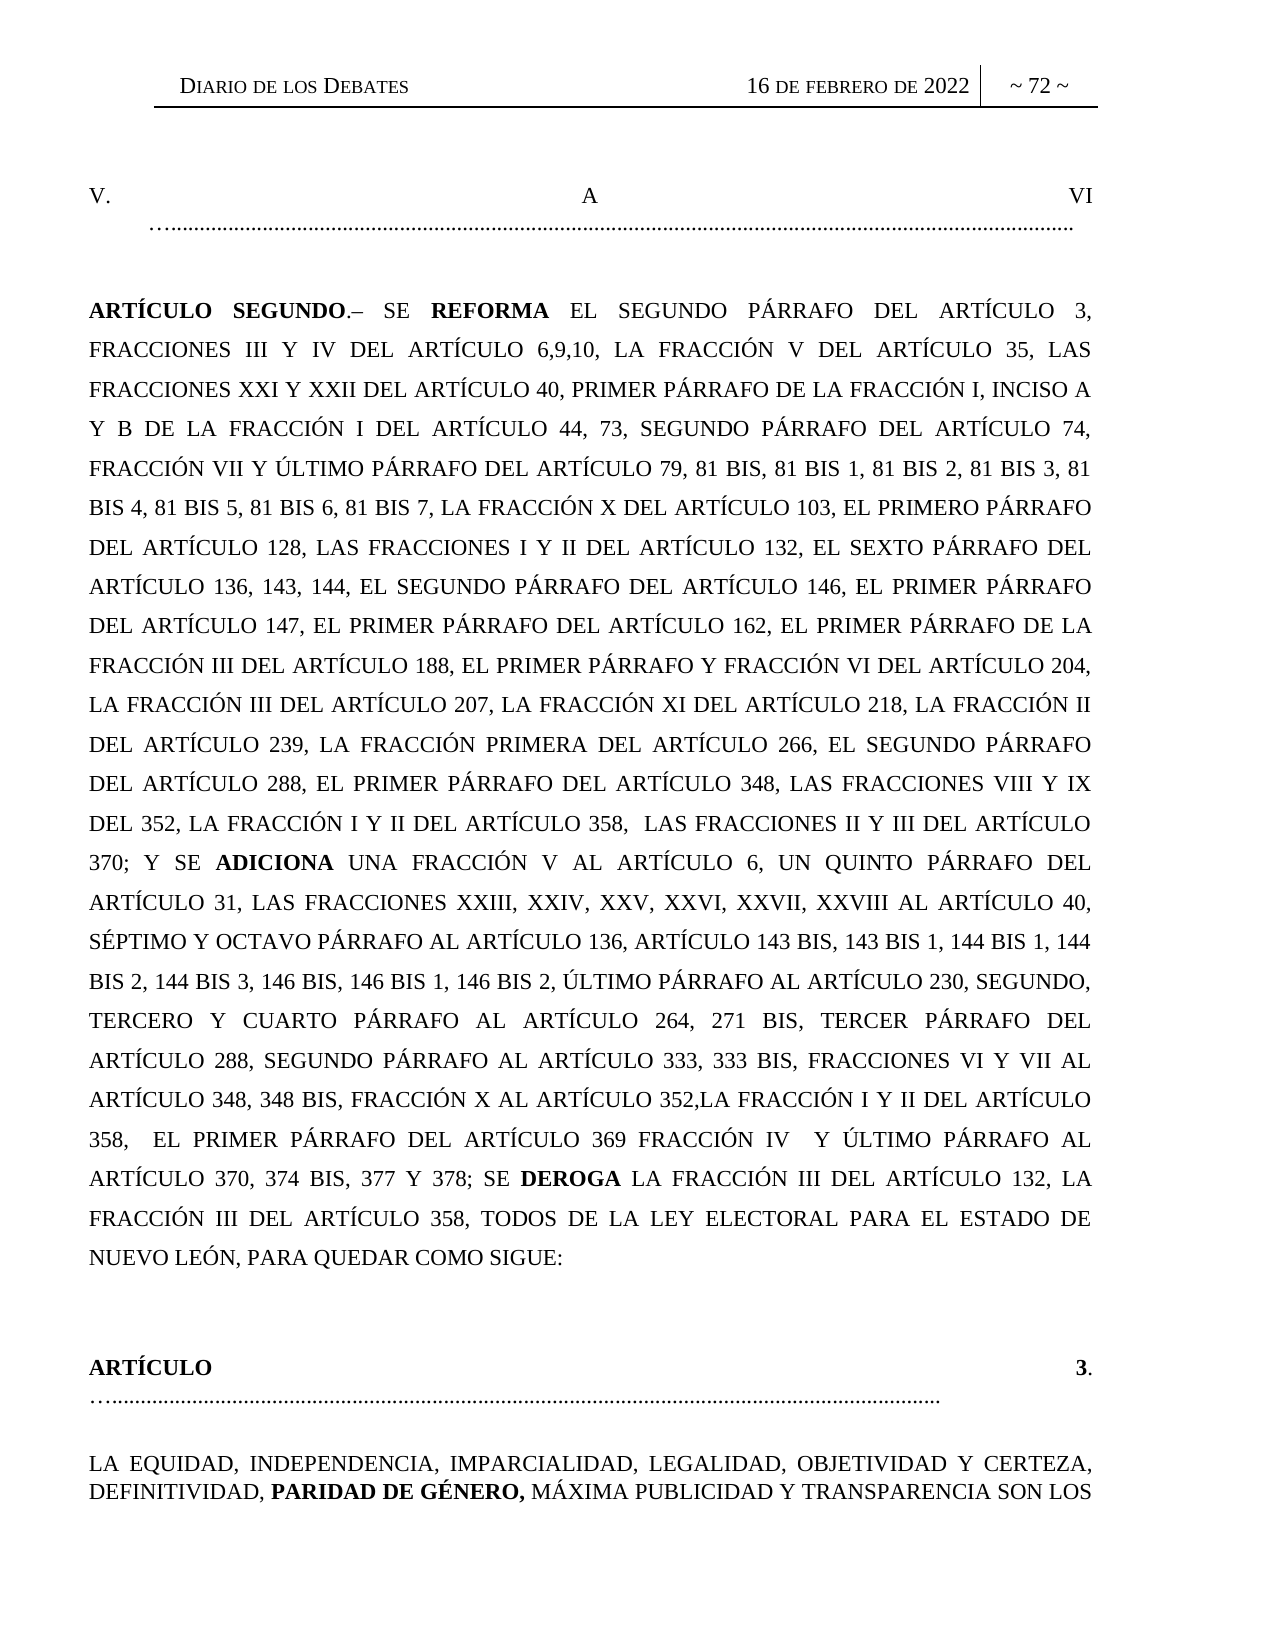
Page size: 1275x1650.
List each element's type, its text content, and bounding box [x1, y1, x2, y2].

text ARTÍCULO SEGUNDO.– SE REFORMA EL SEGUNDO PÁRRAFO DEL ARTÍCULO 3, FRACCIONES III Y IV DEL ARTÍCULO 6,9,10, LA FRACCIÓN V DEL ARTÍCULO 35, LAS FRACCIONES XXI Y XXII DEL ARTÍCULO 40, PRIMER PÁRRAFO DE LA FRACCIÓN I, INCISO A Y B DE LA FRACCIÓN I DEL ARTÍCULO 44, 73, SEGUNDO PÁRRAFO DEL ARTÍCULO 74, FRACCIÓN VII Y ÚLTIMO PÁRRAFO DEL ARTÍCULO 79, 81 BIS, 81 BIS 1, 81 BIS 2, 81 BIS 3, 81 BIS 4, 81 BIS 5, 81 BIS 6, 81 BIS 7, LA FRACCIÓN X DEL ARTÍCULO 103, EL PRIMERO PÁRRAFO DEL ARTÍCULO 128, LAS FRACCIONES I Y II DEL ARTÍCULO 132, EL SEXTO PÁRRAFO DEL ARTÍCULO 136, 143, 144, EL SEGUNDO PÁRRAFO DEL ARTÍCULO 146, EL PRIMER PÁRRAFO DEL ARTÍCULO 147, EL PRIMER PÁRRAFO DEL ARTÍCULO 162, EL PRIMER PÁRRAFO DE LA FRACCIÓN III DEL ARTÍCULO 188, EL PRIMER PÁRRAFO Y FRACCIÓN VI DEL ARTÍCULO 204, LA FRACCIÓN III DEL ARTÍCULO 207, LA FRACCIÓN XI DEL ARTÍCULO 218, LA FRACCIÓN II DEL ARTÍCULO 239, LA FRACCIÓN PRIMERA DEL ARTÍCULO 266, EL SEGUNDO PÁRRAFO DEL ARTÍCULO 288, EL PRIMER PÁRRAFO DEL ARTÍCULO 348, LAS FRACCIONES VIII Y IX DEL 352, LA FRACCIÓN I Y II DEL ARTÍCULO 358, LAS FRACCIONES II Y III DEL ARTÍCULO 370; Y SE ADICIONA UNA FRACCIÓN V AL ARTÍCULO 6, UN QUINTO PÁRRAFO DEL ARTÍCULO 31, LAS FRACCIONES XXIII, XXIV, XXV, XXVI, XXVII, XXVIII AL ARTÍCULO 40, SÉPTIMO Y OCTAVO PÁRRAFO AL ARTÍCULO 136, ARTÍCULO 143 BIS, 143 BIS 1, 144 BIS 1, 144 BIS 2, 144 BIS 3, 146 BIS, 146 BIS 1, 146 BIS 2, ÚLTIMO PÁRRAFO AL ARTÍCULO 230, SEGUNDO, TERCERO Y CUARTO PÁRRAFO AL ARTÍCULO 264, 271 BIS, TERCER PÁRRAFO DEL ARTÍCULO 288, SEGUNDO PÁRRAFO AL ARTÍCULO 333, 333 BIS, FRACCIONES VI Y VII AL ARTÍCULO 348, 348 BIS, FRACCIÓN X AL ARTÍCULO 352,LA FRACCIÓN I Y II DEL ARTÍCULO 358, EL PRIMER PÁRRAFO DEL ARTÍCULO 369 FRACCIÓN IV Y ÚLTIMO PÁRRAFO AL ARTÍCULO 370, 374 BIS, 377 Y 378; SE DEROGA LA FRACCIÓN III DEL ARTÍCULO 132, LA FRACCIÓN III DEL ARTÍCULO 358, TODOS DE LA LEY ELECTORAL PARA EL ESTADO DE NUEVO LEÓN, PARA QUEDAR COMO SIGUE: [89, 297, 1093, 1271]
text V. A VI ….............................................................................................................................................................. [89, 182, 1093, 235]
text ARTÍCULO 3. …................................................................................................................................................. [89, 1354, 1093, 1409]
